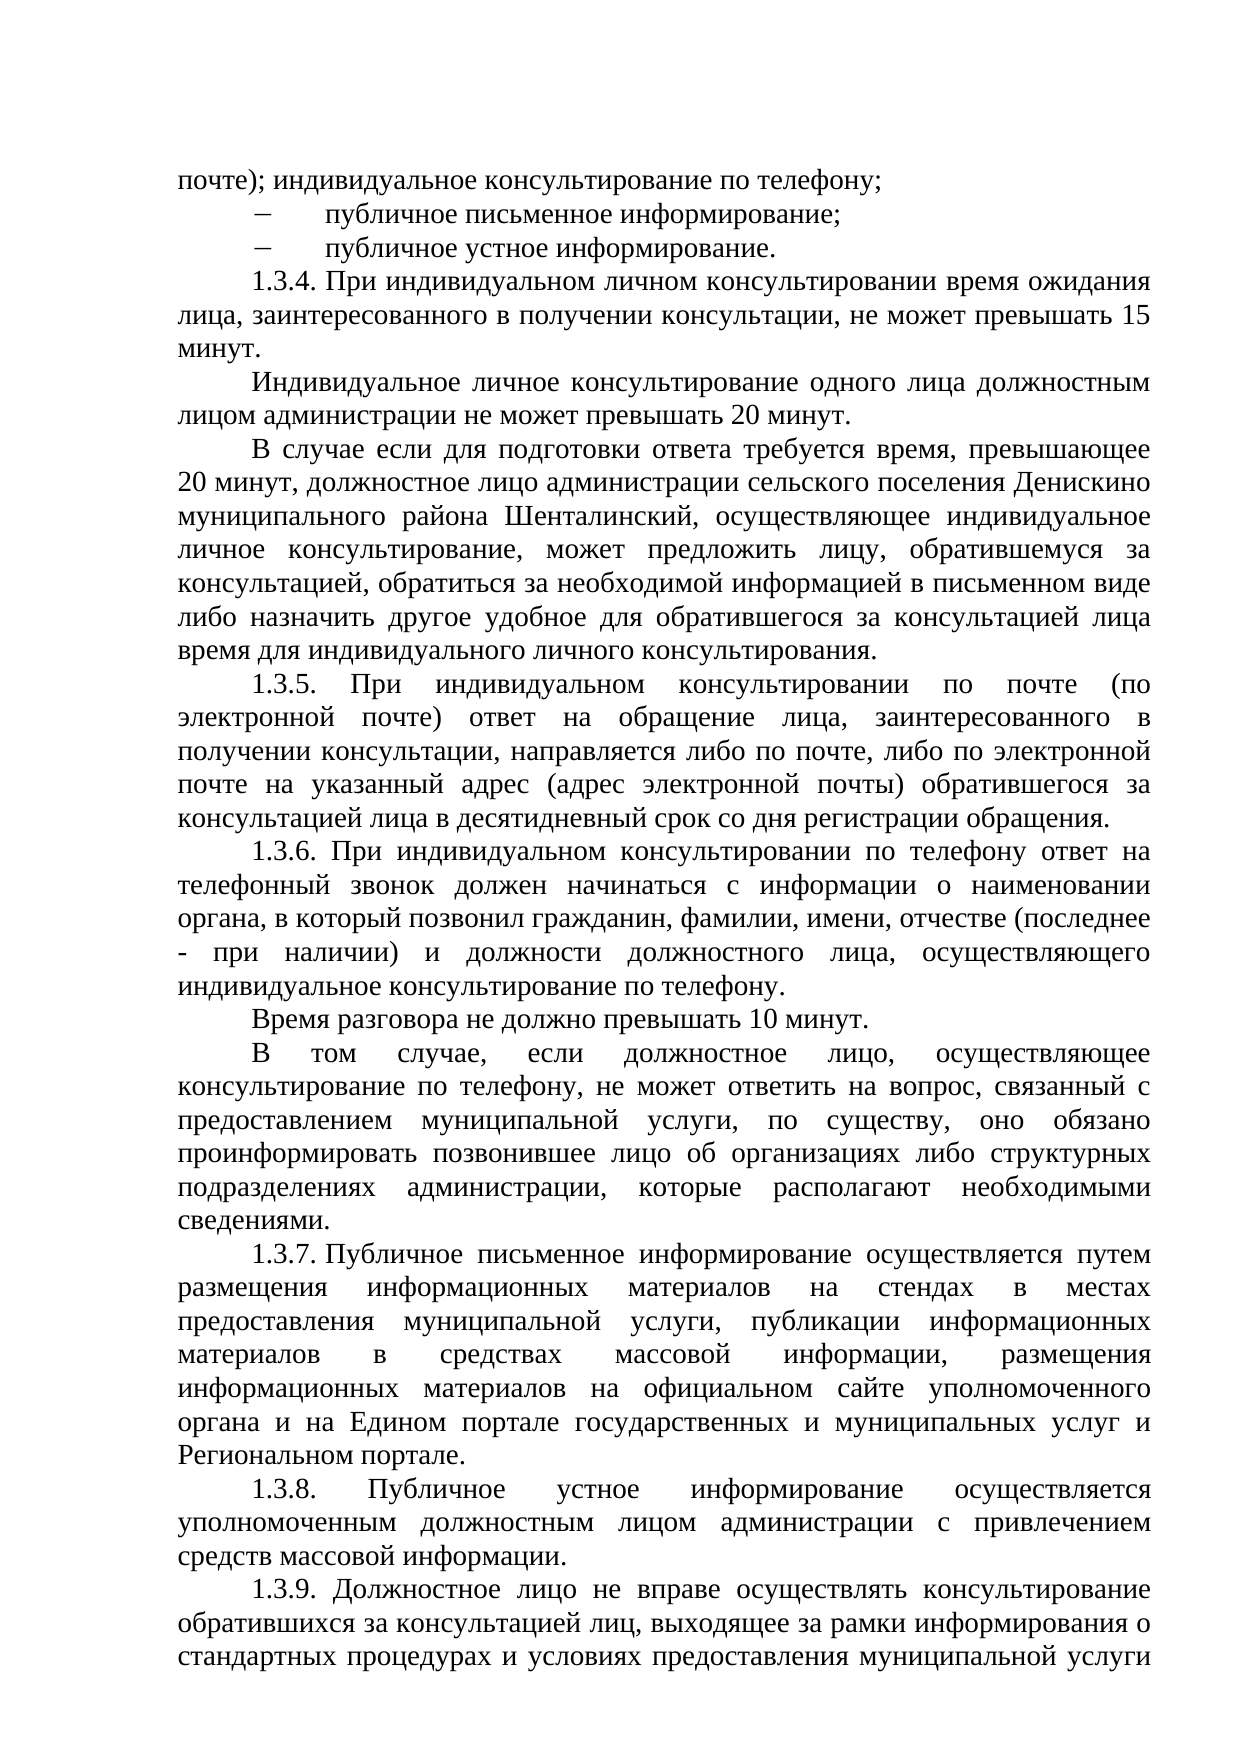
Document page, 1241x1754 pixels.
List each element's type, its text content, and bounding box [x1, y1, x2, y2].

text 1.3.6. При индивидуальном консультировании по телефону ответ на телефонный звонок должен начинаться с информации о наименовании органа, в который позвонил гражданин, фамилии, имени, отчестве (последнее - при наличии) и должности должностного лица, осуществляющего индивидуальное консультирование по телефону. [177, 833, 1152, 1001]
text 1.3.8. Публичное устное информирование осуществляется уполномоченным должностным лицом администрации с привлечением средств массовой информации. [177, 1471, 1152, 1571]
text Индивидуальное личное консультирование одного лица должностным лицом администрации не может превышать 20 минут. [177, 364, 1152, 431]
list публичное устное информирование. [177, 230, 1152, 263]
text 1.3.4. При индивидуальном личном консультировании время ожидания лица, заинтересованного в получении консультации, не может превышать 15 минут. [177, 263, 1152, 364]
text В том случае, если должностное лицо, осуществляющее консультирование по телефону, не может ответить на вопрос, связанный с предоставлением муниципальной услуги, по существу, оно обязано проинформировать позвонившее лицо об организациях либо структурных подразделениях администрации, которые располагают необходимыми сведениями. [177, 1035, 1152, 1236]
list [177, 162, 1152, 196]
text Время разговора не должно превышать 10 минут. [177, 1001, 1152, 1035]
text 1.3.5. При индивидуальном консультировании по почте (по электронной почте) ответ на обращение лица, заинтересованного в получении консультации, направляется либо по почте, либо по электронной почте на указанный адрес (адрес электронной почты) обратившегося за консультацией лица в десятидневный срок со дня регистрации обращения. [177, 666, 1152, 833]
text В случае если для подготовки ответа требуется время, превышающее 20 минут, должностное лицо администрации сельского поселения Денискино муниципального района Шенталинский, осуществляющее индивидуальное личное консультирование, может предложить лицу, обратившемуся за консультацией, обратиться за необходимой информацией в письменном виде либо назначить другое удобное для обратившегося за консультацией лица время для индивидуального личного консультирования. [177, 431, 1152, 666]
text 1.3.7. Публичное письменное информирование осуществляется путем размещения информационных материалов на стендах в местах предоставления муниципальной услуги, публикации информационных материалов в средствах массовой информации, размещения информационных материалов на официальном сайте уполномоченного органа и на Едином портале государственных и муниципальных услуг и Региональном портале. [177, 1236, 1152, 1471]
list публичное письменное информирование; [177, 196, 1152, 230]
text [177, 1571, 1152, 1672]
